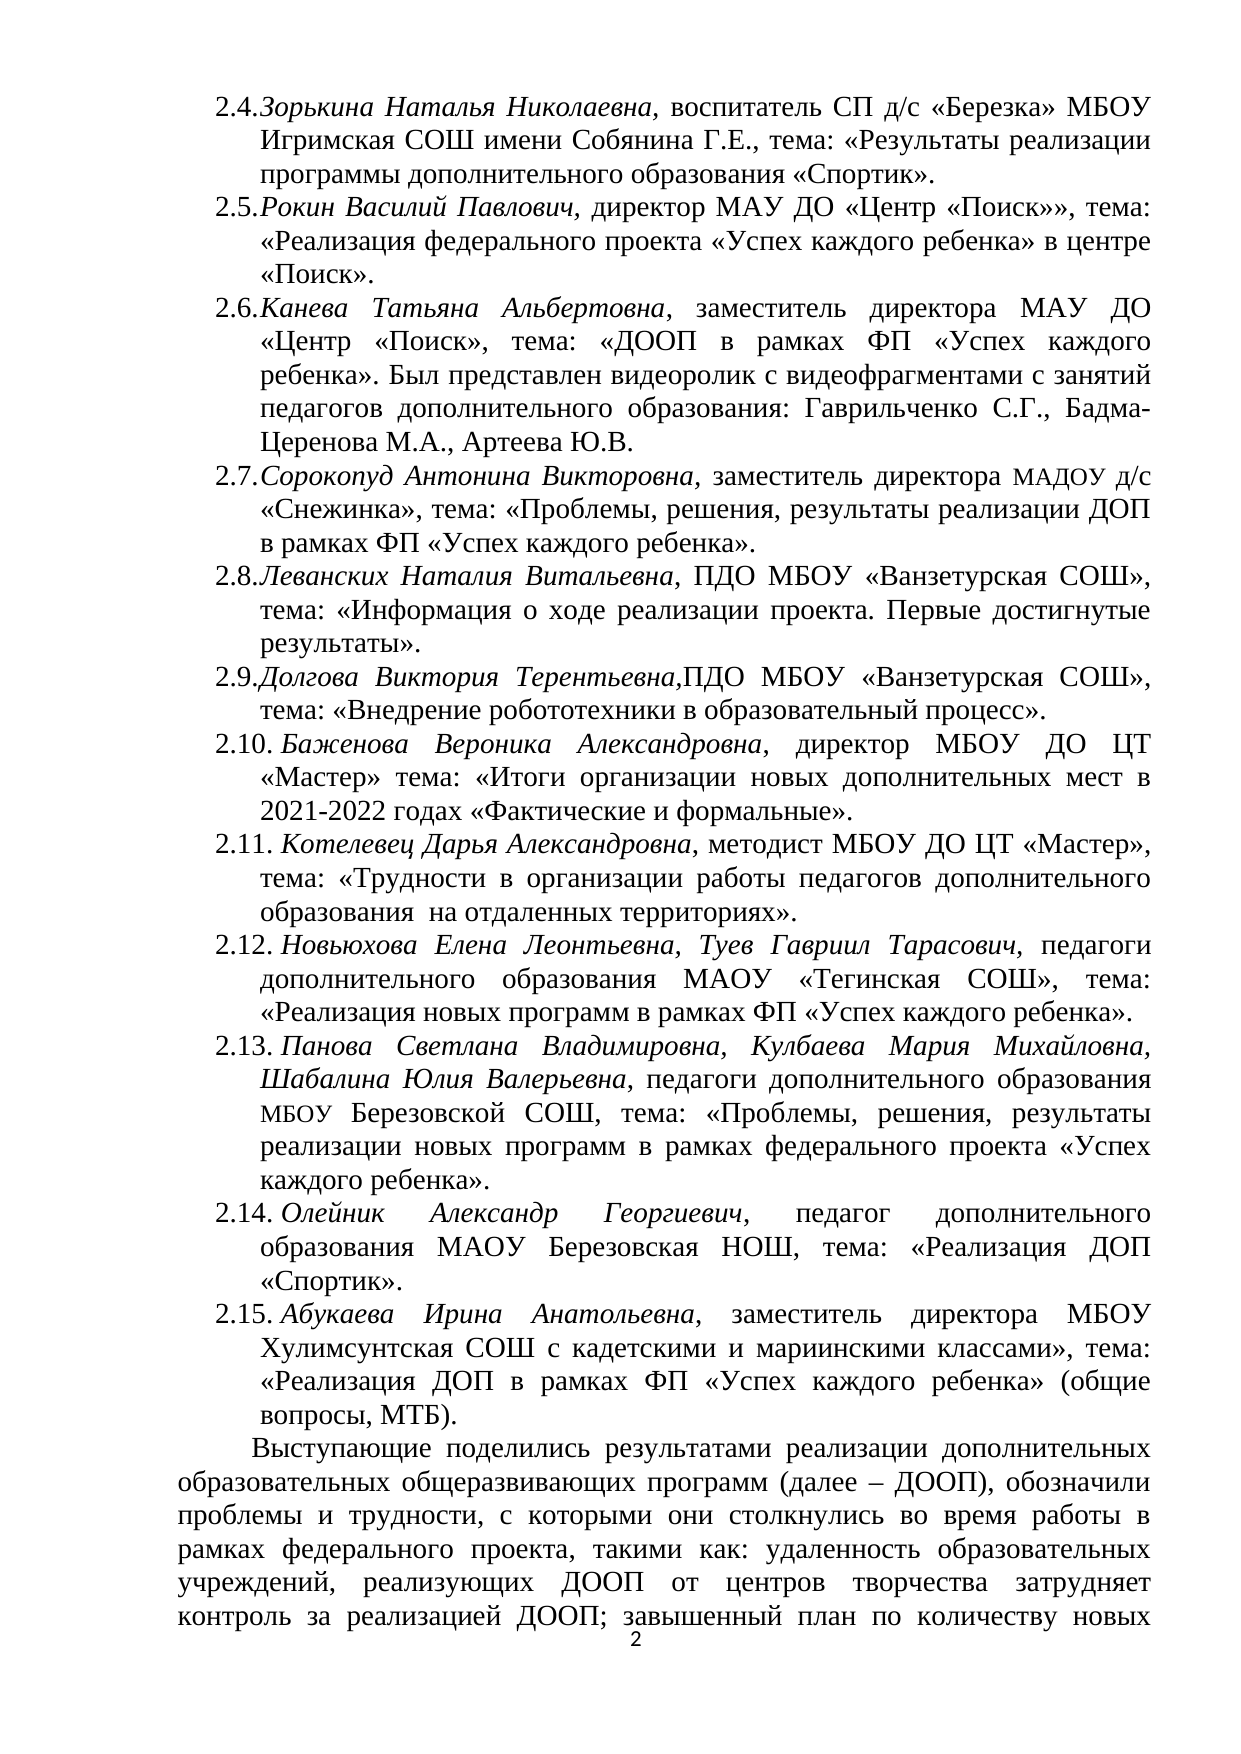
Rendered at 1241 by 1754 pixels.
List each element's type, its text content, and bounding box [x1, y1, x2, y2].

list Абукаева Ирина Анатольевна, заместитель директора МБОУ Хулимсунтская СОШ с кадетскими и мариинскими классами», тема: «Реализация ДОП в рамках ФП «Успех каждого ребенка» (общие вопросы, МТБ). [215, 1296, 1152, 1430]
list Зорькина Наталья Николаевна, воспитатель СП д/с «Березка» МБОУ Игримская СОШ имени Собянина Г.Е., тема: «Результаты реализации программы дополнительного образования «Спортик». [215, 89, 1152, 189]
list Новьюхова Елена Леонтьевна, Туев Гавриил Тарасович, педагоги дополнительного образования МАОУ «Тегинская СОШ», тема: «Реализация новых программ в рамках ФП «Успех каждого ребенка». [215, 927, 1152, 1028]
list Олейник Александр Георгиевич, педагог дополнительного образования МАОУ Березовская НОШ, тема: «Реализация ДОП «Спортик». [215, 1196, 1152, 1296]
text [177, 1430, 1152, 1632]
list Сорокопуд Антонина Викторовна, заместитель директора МАДОУ д/с «Снежинка», тема: «Проблемы, решения, результаты реализации ДОП в рамках ФП «Успех каждого ребенка». [215, 458, 1152, 558]
list Канева Татьяна Альбертовна, заместитель директора МАУ ДО «Центр «Поиск», тема: «ДООП в рамках ФП «Успех каждого ребенка». Был представлен видеоролик с видеофрагментами с занятий педагогов дополнительного образования: Гаврильченко С.Г., Бадма-Церенова М.А., Артеева Ю.В. [215, 290, 1152, 458]
list Рокин Василий Павлович, директор МАУ ДО «Центр «Поиск»», тема: «Реализация федерального проекта «Успех каждого ребенка» в центре «Поиск». [215, 189, 1152, 290]
list Леванских Наталия Витальевна, ПДО МБОУ «Ванзетурская СОШ», тема: «Информация о ходе реализации проекта. Первые достигнутые результаты». [215, 558, 1152, 659]
list Панова Светлана Владимировна, Кулбаева Мария Михайловна, Шабалина Юлия Валерьевна, педагоги дополнительного образования МБОУ Березовской СОШ, тема: «Проблемы, решения, результаты реализации новых программ в рамках федерального проекта «Успех каждого ребенка». [215, 1028, 1152, 1196]
list Баженова Вероника Александровна, директор МБОУ ДО ЦТ «Мастер» тема: «Итоги организации новых дополнительных мест в 2021-2022 годах «Фактические и формальные». [215, 726, 1152, 827]
list Котелевец Дарья Александровна, методист МБОУ ДО ЦТ «Мастер», тема: «Трудности в организации работы педагогов дополнительного образования на отдаленных территориях». [215, 827, 1152, 927]
list Долгова Виктория Терентьевна,ПДО МБОУ «Ванзетурская СОШ», тема: «Внедрение робототехники в образовательный процесс». [215, 659, 1152, 726]
